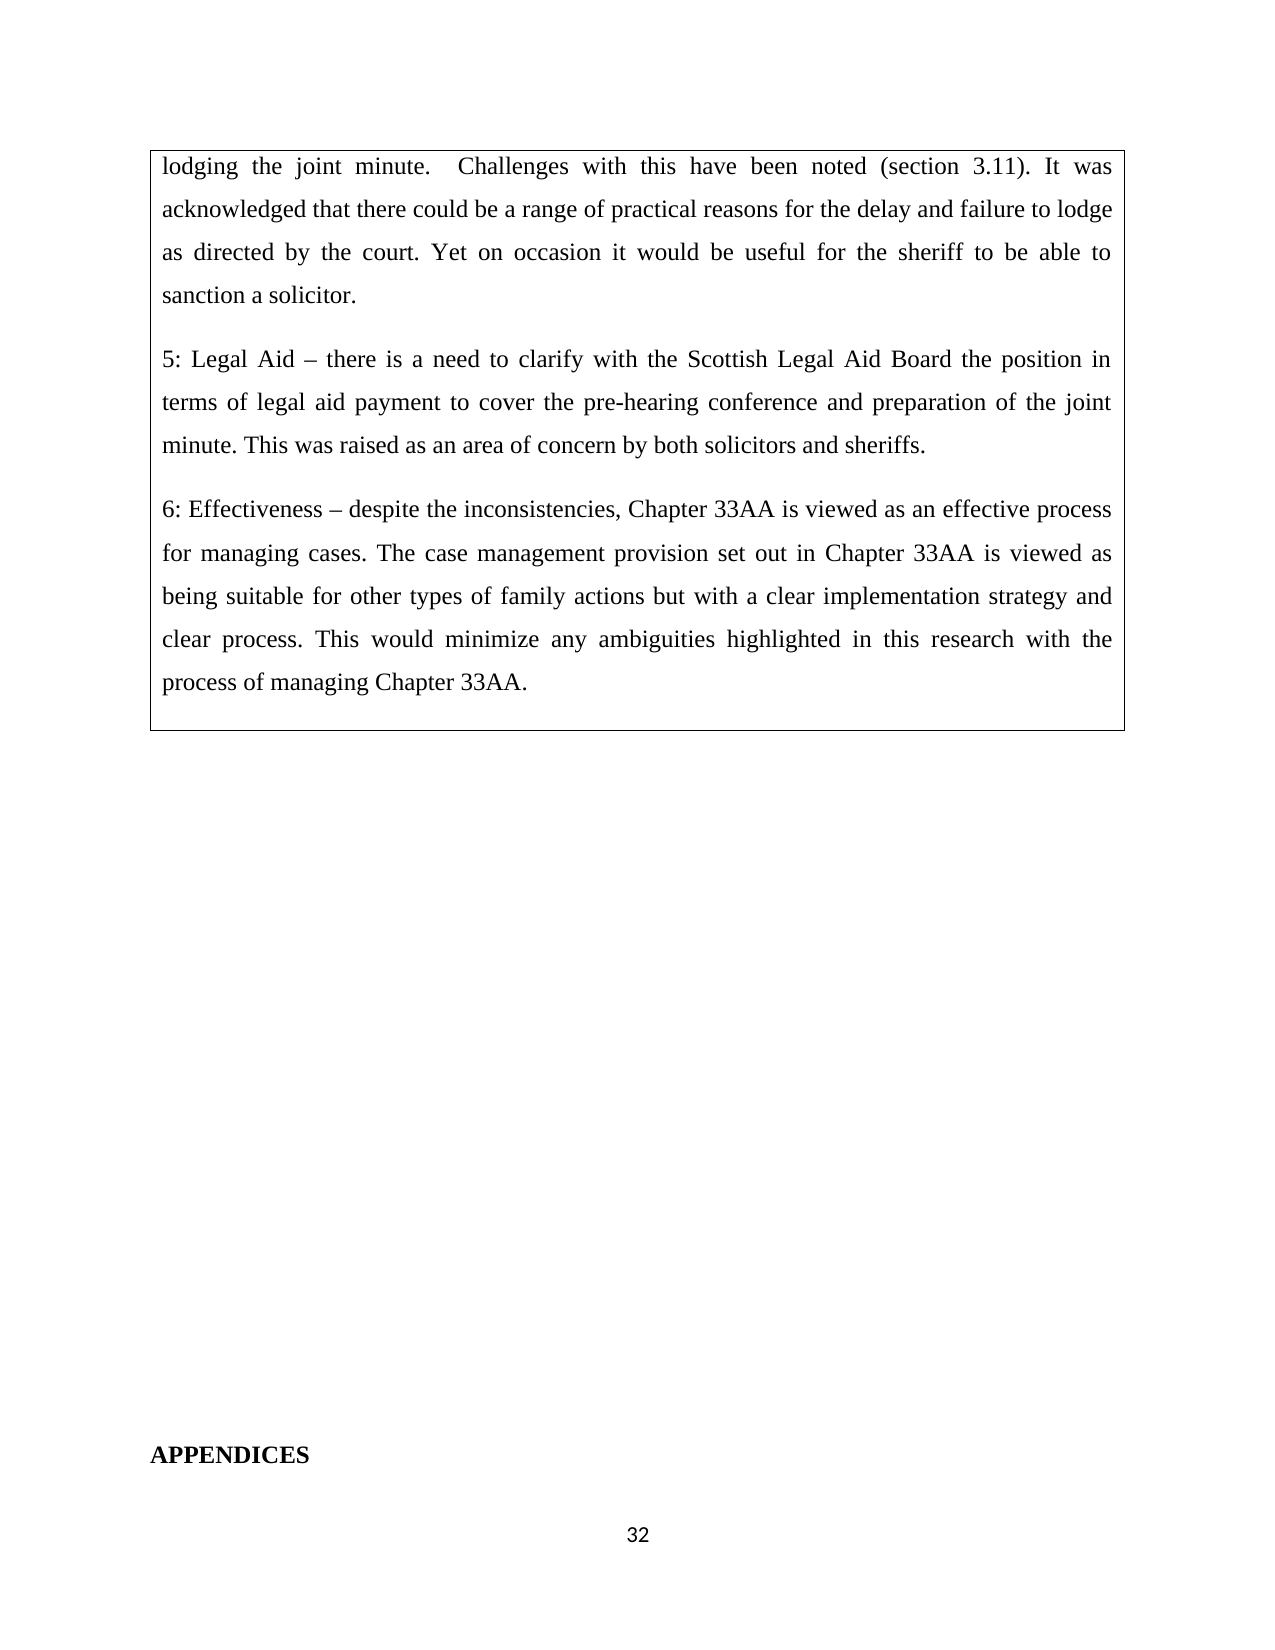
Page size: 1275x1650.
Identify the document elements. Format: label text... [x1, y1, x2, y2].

text APPENDICES [150, 1441, 1125, 1469]
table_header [151, 151, 1124, 730]
